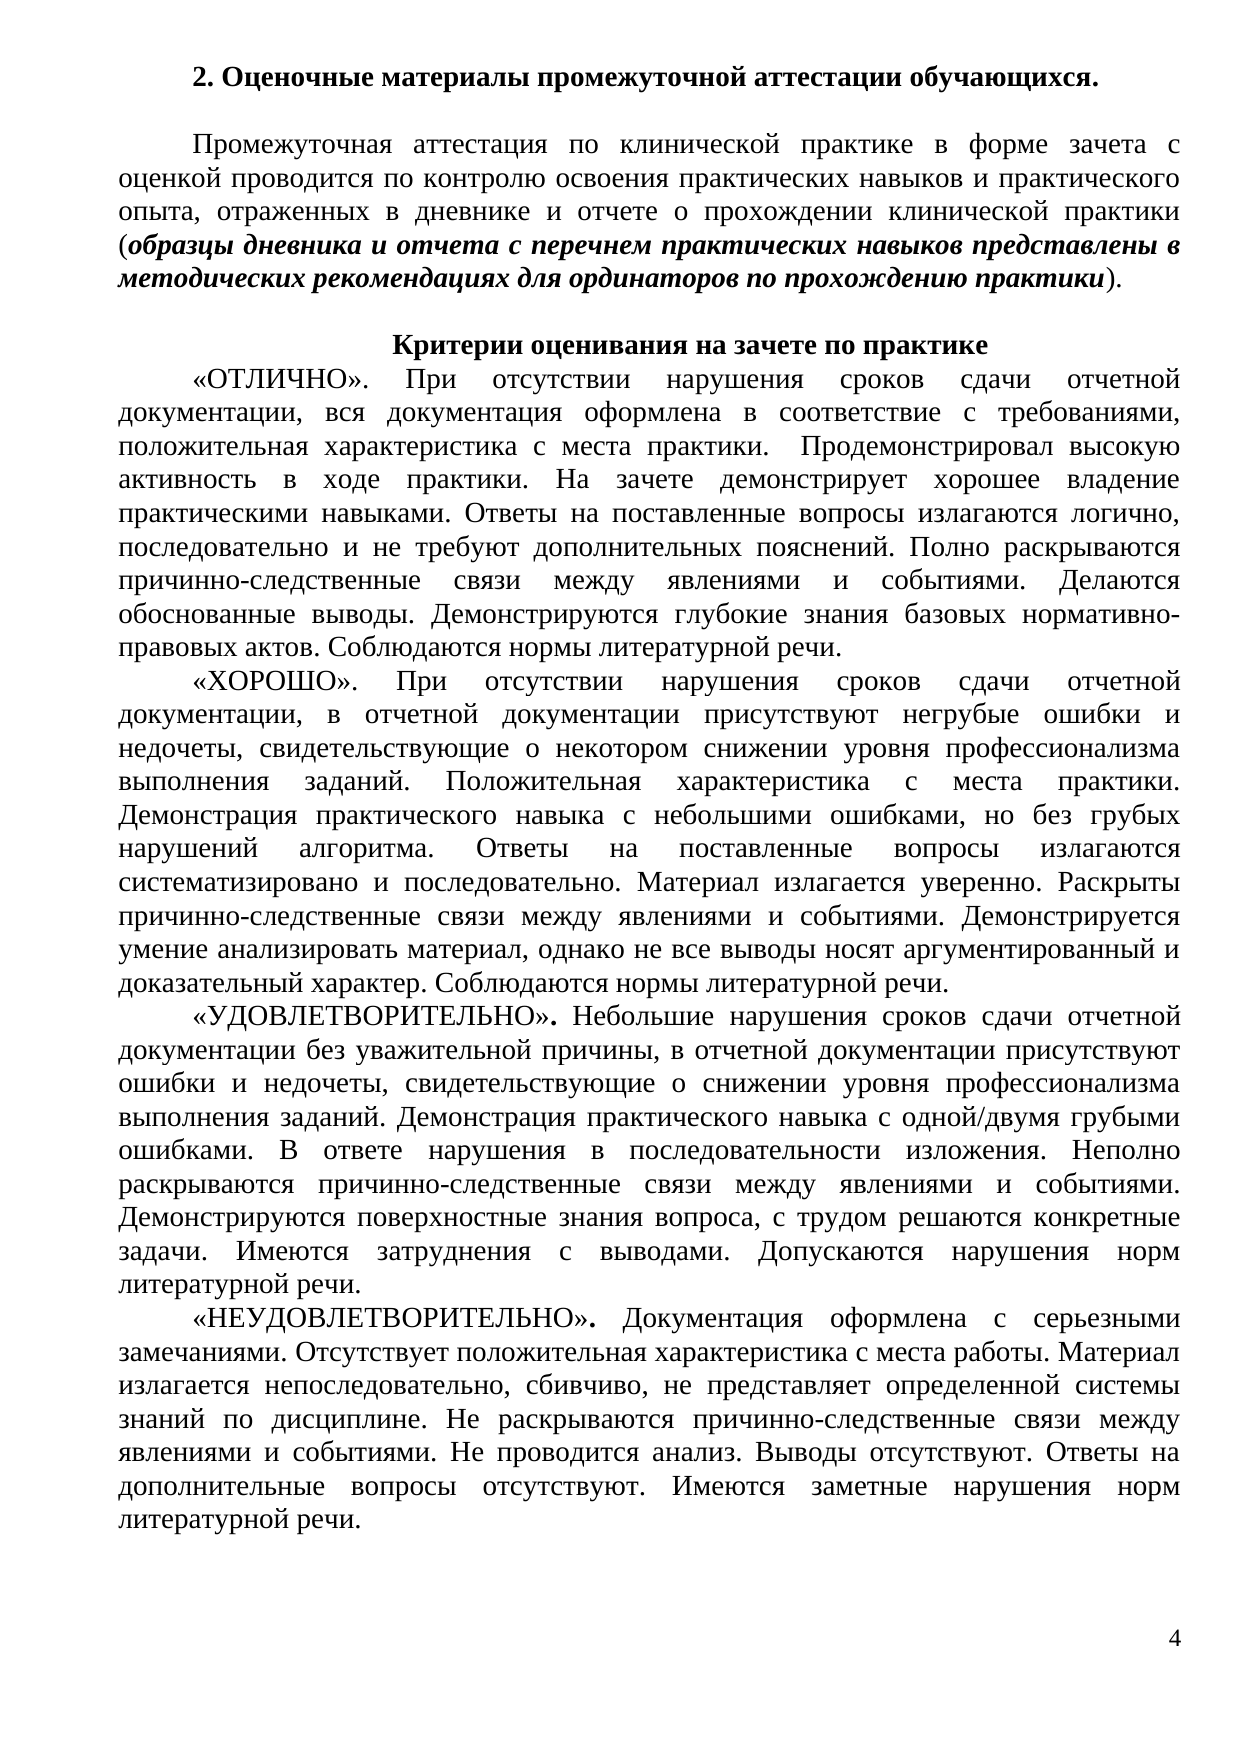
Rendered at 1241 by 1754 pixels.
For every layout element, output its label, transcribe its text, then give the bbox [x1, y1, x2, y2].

text «ОТЛИЧНО». При отсутствии нарушения сроков сдачи отчетной документации, вся документация оформлена в соответствие с требованиями, положительная характеристика с места практики. Продемонстрировал высокую активность в ходе практики. На зачете демонстрирует хорошее владение практическими навыками. Ответы на поставленные вопросы излагаются логично, последовательно и не требуют дополнительных пояснений. Полно раскрываются причинно-следственные связи между явлениями и событиями. Делаются обоснованные выводы. Демонстрируются глубокие знания базовых нормативно-правовых актов. Соблюдаются нормы литературной речи. [118, 529, 1181, 663]
list 2. Оценочные материалы промежуточной аттестации обучающихся. [192, 59, 1181, 93]
text «УДОВЛЕТВОРИТЕЛЬНО». Небольшие нарушения сроков сдачи отчетной документации без уважительной причины, в отчетной документации присутствуют ошибки и недочеты, свидетельствующие о снижении уровня профессионализма выполнения заданий. Демонстрация практического навыка с одной/двумя грубыми ошибками. В ответе нарушения в последовательности изложения. Неполно раскрываются причинно-следственные связи между явлениями и событиями. Демонстрируются поверхностные знания вопроса, с трудом решаются конкретные задачи. Имеются затруднения с выводами. Допускаются нарушения норм литературной речи. [118, 1132, 1181, 1300]
text Критерии оценивания на зачете по практике [118, 327, 1181, 361]
text Промежуточная аттестация по клинической практике в форме зачета с оценкой проводится по контролю освоения практических навыков и практического опыта, отраженных в дневнике и отчете о прохождении клинической практики (образцы дневника и отчета с перечнем практических навыков представлены в методических рекомендациях для ординаторов по прохождению практики). [118, 126, 1181, 294]
text «ХОРОШО». При отсутствии нарушения сроков сдачи отчетной документации, в отчетной документации присутствуют негрубые ошибки и недочеты, свидетельствующие о некотором снижении уровня профессионализма выполнения заданий. Положительная характеристика с места практики. Демонстрация практического навыка с небольшими ошибками, но без грубых нарушений алгоритма. Ответы на поставленные вопросы излагаются систематизировано и последовательно. Материал излагается уверенно. Раскрыты причинно-следственные связи между явлениями и событиями. Демонстрируется умение анализировать материал, однако не все выводы носят аргументированный и доказательный характер. Соблюдаются нормы литературной речи. [118, 831, 1181, 998]
text «НЕУДОВЛЕТВОРИТЕЛЬНО». Документация оформлена с серьезными замечаниями. Отсутствует положительная характеристика с места работы. Материал излагается непоследовательно, сбивчиво, не представляет определенной системы знаний по дисциплине. Не раскрываются причинно-следственные связи между явлениями и событиями. Не проводится анализ. Выводы отсутствуют. Ответы на дополнительные вопросы отсутствуют. Имеются заметные нарушения норм литературной речи. [118, 1300, 1181, 1535]
